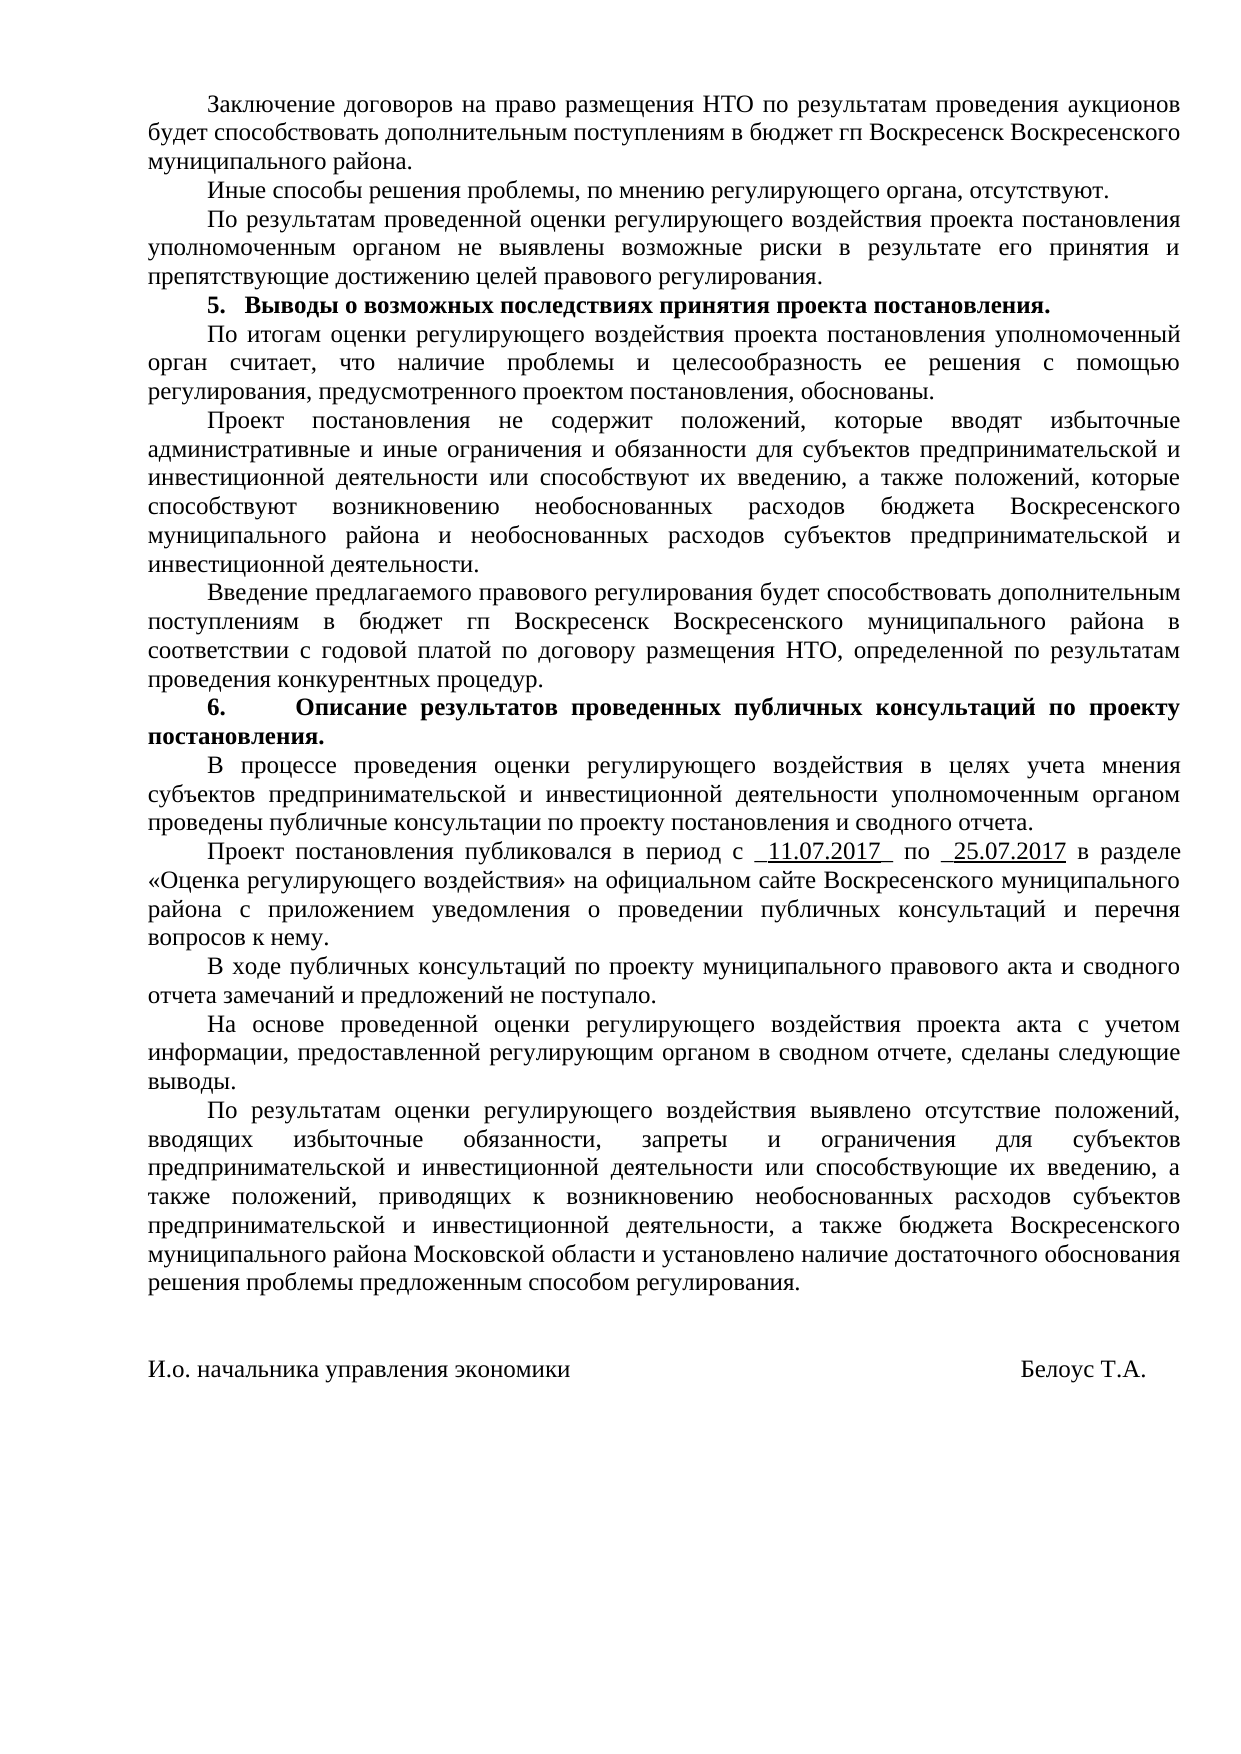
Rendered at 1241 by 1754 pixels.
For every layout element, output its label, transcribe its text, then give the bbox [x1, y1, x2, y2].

text Иные способы решения проблемы, по мнению регулирующего органа, отсутствуют. [148, 175, 1181, 204]
text В процессе проведения оценки регулирующего воздействия в целях учета мнения субъектов предпринимательской и инвестиционной деятельности уполномоченным органом проведены публичные консультации по проекту постановления и сводного отчета. [148, 750, 1181, 836]
text По итогам оценки регулирующего воздействия проекта постановления уполномоченный орган считает, что наличие проблемы и целесообразность ее решения с помощью регулирования, предусмотренного проектом постановления, обоснованы. [148, 319, 1181, 405]
text Проект постановления публиковался в период с _11.07.2017_ по _25.07.2017 в разделе «Оценка регулирующего воздействия» на официальном сайте Воскресенского муниципального района с приложением уведомления о проведении публичных консультаций и перечня вопросов к нему. [148, 836, 1181, 951]
text На основе проведенной оценки регулирующего воздействия проекта акта с учетом информации, предоставленной регулирующим органом в сводном отчете, сделаны следующие выводы. [148, 1009, 1181, 1095]
list Выводы о возможных последствиях принятия проекта постановления. [207, 290, 1181, 319]
text Введение предлагаемого правового регулирования будет способствовать дополнительным поступлениям в бюджет гп Воскресенск Воскресенского муниципального района в соответствии с годовой платой по договору размещения НТО, определенной по результатам проведения конкурентных процедур. [148, 577, 1181, 692]
text Проект постановления не содержит положений, которые вводят избыточные административные и иные ограничения и обязанности для субъектов предпринимательской и инвестиционной деятельности или способствуют их введению, а также положений, которые способствуют возникновению необоснованных расходов бюджета Воскресенского муниципального района и необоснованных расходов субъектов предпринимательской и инвестиционной деятельности. [148, 405, 1181, 577]
text По результатам оценки регулирующего воздействия выявлено отсутствие положений, вводящих избыточные обязанности, запреты и ограничения для субъектов предпринимательской и инвестиционной деятельности или способствующие их введению, а также положений, приводящих к возникновению необоснованных расходов субъектов предпринимательской и инвестиционной деятельности, а также бюджета Воскресенского муниципального района Московской области и установлено наличие достаточного обоснования решения проблемы предложенным способом регулирования. [148, 1095, 1181, 1296]
text По результатам проведенной оценки регулирующего воздействия проекта постановления уполномоченным органом не выявлены возможные риски в результате его принятия и препятствующие достижению целей правового регулирования. [148, 204, 1181, 290]
list Описание результатов проведенных публичных консультаций по проекту постановления. [148, 692, 1181, 750]
text Заключение договоров на право размещения НТО по результатам проведения аукционов будет способствовать дополнительным поступлениям в бюджет гп Воскресенск Воскресенского муниципального района. [148, 89, 1181, 175]
text В ходе публичных консультаций по проекту муниципального правового акта и сводного отчета замечаний и предложений не поступало. [148, 951, 1181, 1009]
text И.о. начальника управления экономики Белоус Т.А. [148, 1354, 1181, 1382]
